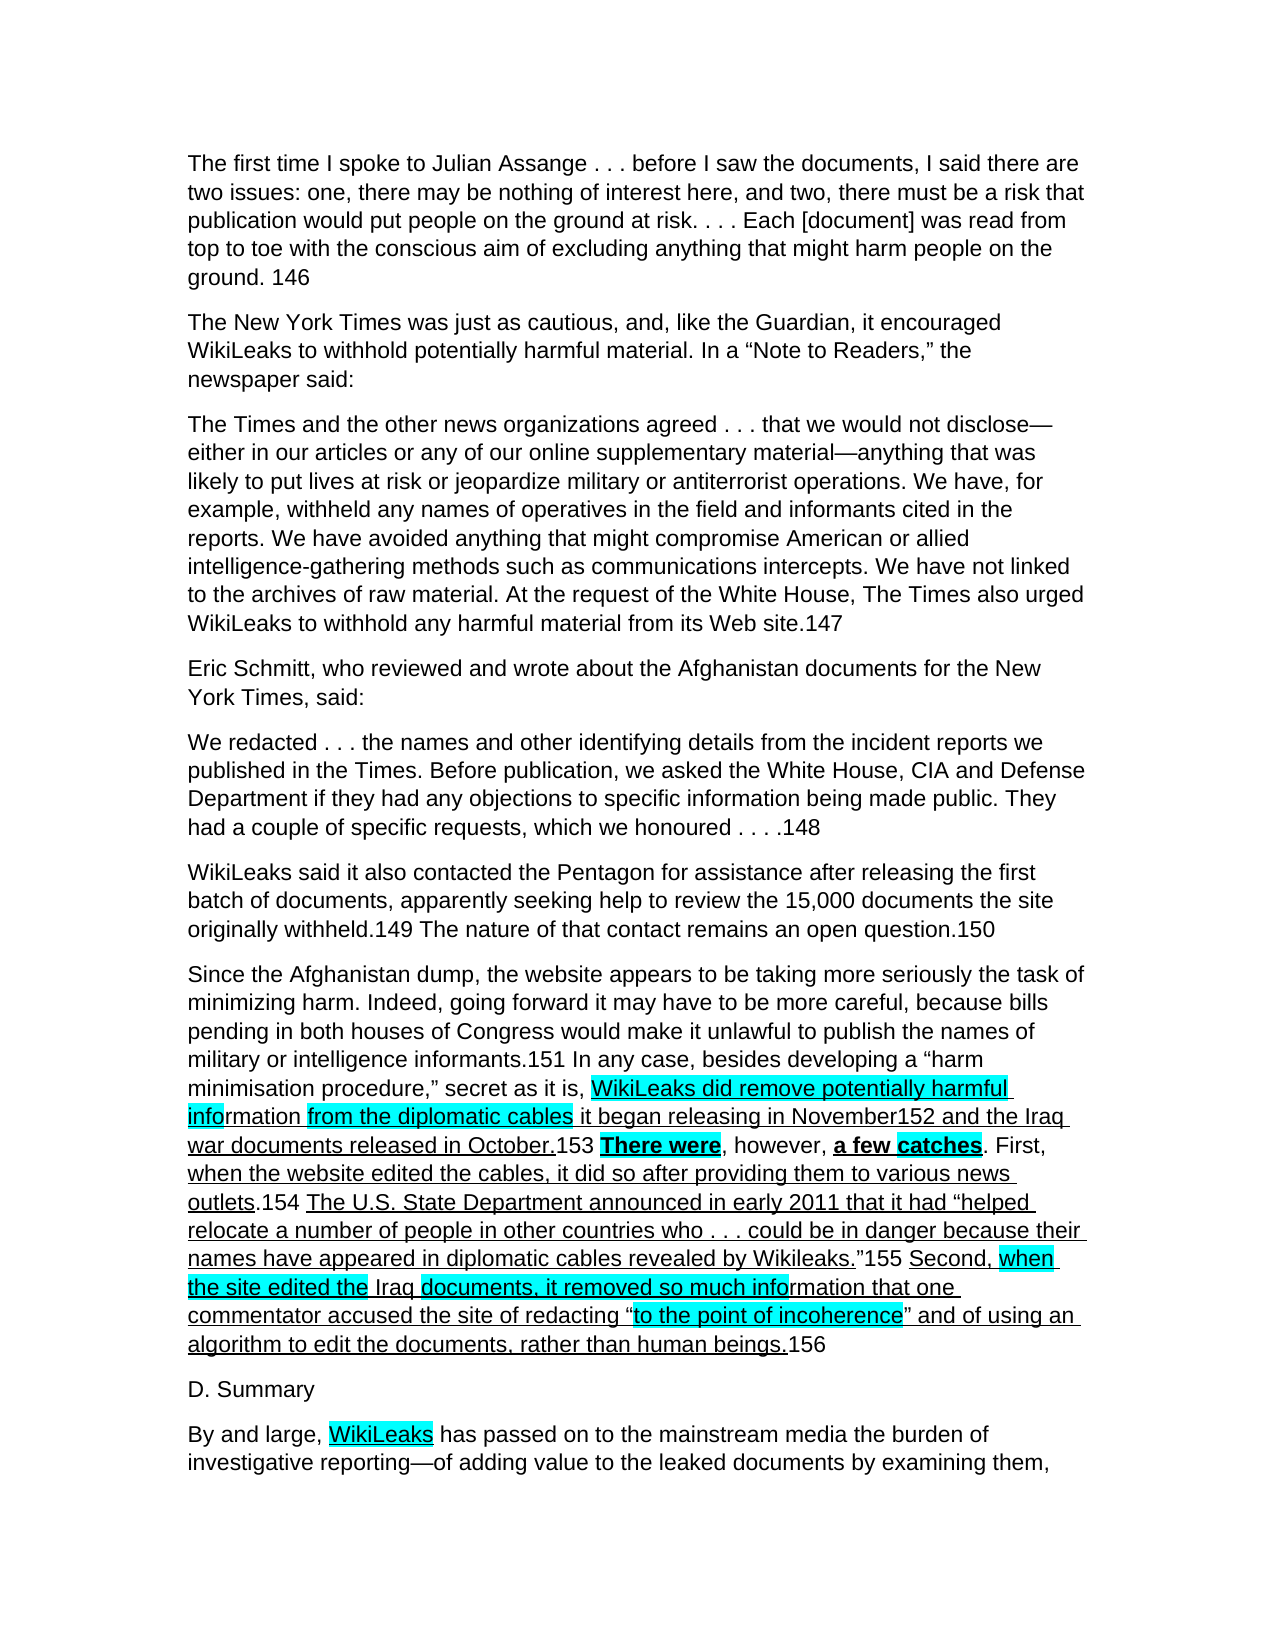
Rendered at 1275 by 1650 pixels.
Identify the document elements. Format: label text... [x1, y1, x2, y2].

text Eric Schmitt, who reviewed and wrote about the Afghanistan documents for the New York Times, said: [187, 655, 1087, 710]
text We redacted . . . the names and other identifying details from the incident reports we published in the Times. Before publication, we asked the White House, CIA and Defense Department if they had any objections to specific information being made public. They had a couple of specific requests, which we honoured . . . .148 [187, 728, 1087, 840]
text Since the Afghanistan dump, the website appears to be taking more seriously the task of minimizing harm. Indeed, going forward it may have to be more careful, because bills pending in both houses of Congress would make it unlawful to publish the names of military or intelligence informants.151 In any case, besides developing a “harm minimisation procedure,” secret as it is, WikiLeaks did remove potentially harmful information from the diplomatic cables it began releasing in November152 and the Iraq war documents released in October.153 There were, however, a few catches. First, when the website edited the cables, it did so after providing them to various news outlets.154 The U.S. State Department announced in early 2011 that it had “helped relocate a number of people in other countries who . . . could be in danger because their names have appeared in diplomatic cables revealed by Wikileaks.”155 Second, when the site edited the Iraq documents, it removed so much information that one commentator accused the site of redacting “to the point of incoherence” and of using an algorithm to edit the documents, rather than human beings.156 [187, 1241, 1087, 1357]
text The New York Times was just as cautious, and, like the Guardian, it encouraged WikiLeaks to withhold potentially harmful material. In a “Note to Readers,” the newspaper said: [187, 309, 1087, 392]
text The first time I spoke to Julian Assange . . . before I saw the documents, I said there are two issues: one, there may be nothing of interest here, and two, there must be a risk that publication would put people on the ground at risk. . . . Each [document] was read from top to toe with the conscious aim of excluding anything that might harm people on the ground. 146 [187, 150, 1087, 290]
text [187, 1421, 1087, 1476]
text The Times and the other news organizations agreed . . . that we would not disclose—either in our articles or any of our online supplementary material—anything that was likely to put lives at risk or jeopardize military or antiterrorist operations. We have, for example, withheld any names of operatives in the field and informants cited in the reports. We have avoided anything that might compromise American or allied intelligence-gathering methods such as communications intercepts. We have not linked to the archives of raw material. At the request of the White House, The Times also urged WikiLeaks to withhold any harmful material from its Web site.147 [187, 411, 1087, 636]
text D. Summary [187, 1376, 1087, 1402]
text WikiLeaks said it also contacted the Pentagon for assistance after releasing the first batch of documents, apparently seeking help to review the 15,000 documents the site originally withheld.149 The nature of that contact remains an open question.150 [187, 859, 1087, 942]
text Since the Afghanistan dump, the website appears to be taking more seriously the task of minimizing harm. Indeed, going forward it may have to be more careful, because bills pending in both houses of Congress would make it unlawful to publish the names of military or intelligence informants.151 In any case, besides developing a “harm minimisation procedure,” secret as it is, WikiLeaks did remove potentially harmful information from the diplomatic cables it began releasing in November152 and the Iraq war documents released in October.153 There were, however, a few catches. First, when the website edited the cables, it did so after providing them to various news outlets.154 The U.S. State Department announced in early 2011 that it had “helped relocate a number of people in other countries who . . . could be in danger because their names have appeared in diplomatic cables revealed by Wikileaks.”155 Second, when the site edited the Iraq documents, it removed so much information that one commentator accused the site of redacting “to the point of incoherence” and of using an algorithm to edit the documents, rather than human beings.156 [187, 961, 1087, 1240]
